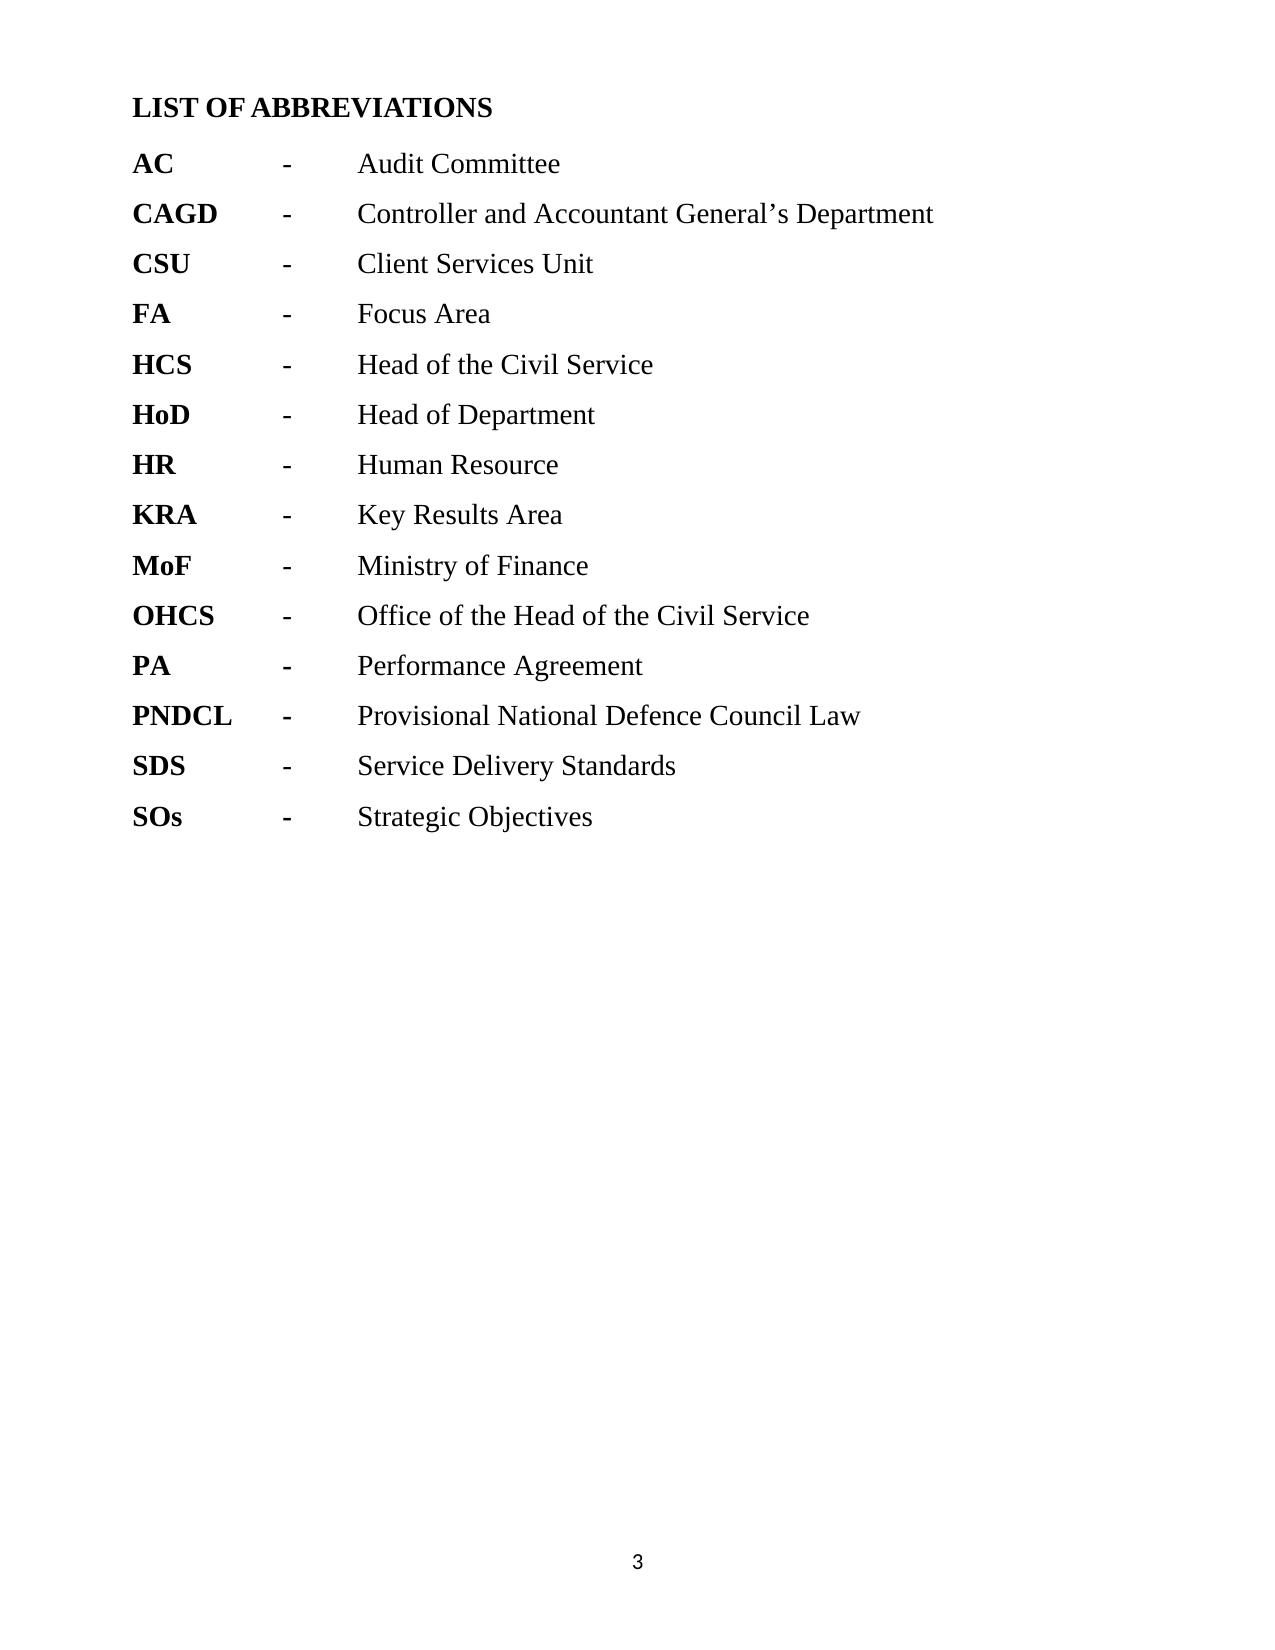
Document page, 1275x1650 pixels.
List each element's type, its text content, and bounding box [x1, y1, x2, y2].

text SOs - Strategic Objectives [132, 799, 1143, 832]
subtitle LIST OF ABBREVIATIONS [132, 91, 1143, 124]
text OHCS - Office of the Head of the Civil Service [132, 598, 1143, 631]
text HR - Human Resource [132, 447, 1143, 481]
text HCS - Head of the Civil Service [132, 347, 1143, 380]
text HoD - Head of Department [132, 397, 1143, 431]
text CAGD - Controller and Accountant General’s Department [132, 196, 1143, 230]
text MoF - Ministry of Finance [132, 548, 1143, 581]
text FA - Focus Area [132, 297, 1143, 330]
text PNDCL - Provisional National Defence Council Law [132, 698, 1143, 732]
text SDS - Service Delivery Standards [132, 748, 1143, 782]
text AC - Audit Committee [132, 146, 1143, 179]
text KRA - Key Results Area [132, 497, 1143, 531]
text CSU - Client Services Unit [132, 246, 1143, 280]
text PA - Performance Agreement [132, 648, 1143, 682]
